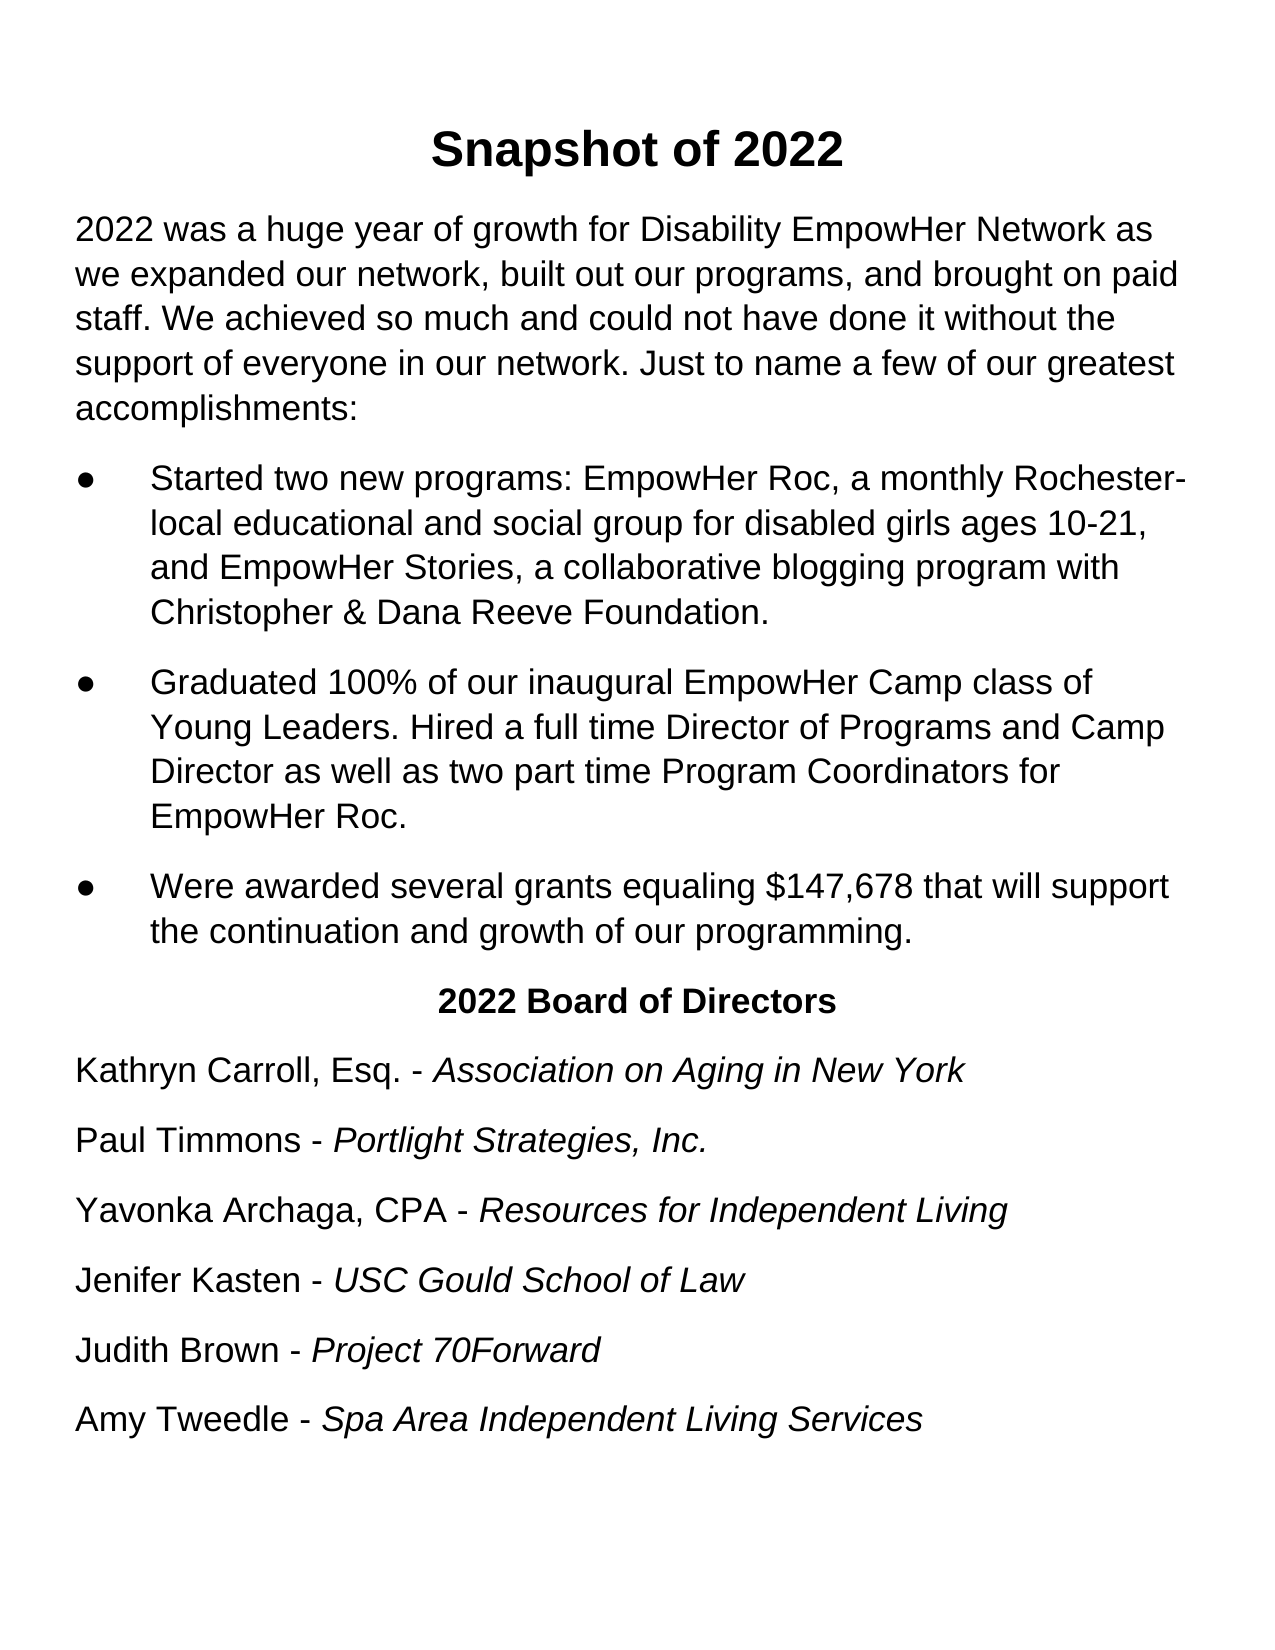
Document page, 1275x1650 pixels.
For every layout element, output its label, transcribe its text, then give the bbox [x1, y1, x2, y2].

text Paul Timmons - Portlight Strategies, Inc. [75, 1119, 1200, 1160]
subtitle 2022 Board of Directors [75, 980, 1200, 1021]
subtitle Snapshot of 2022 [75, 120, 1200, 177]
text Kathryn Carroll, Esq. - Association on Aging in New York [75, 1049, 1200, 1090]
text Yavonka Archaga, CPA - Resources for Independent Living [75, 1189, 1200, 1230]
text Jenifer Kasten - USC Gould School of Law [75, 1259, 1200, 1300]
text 2022 was a huge year of growth for Disability EmpowHer Network as we expanded our network, built out our programs, and brought on paid staff. We achieved so much and could not have done it without the support of everyone in our network. Just to name a few of our greatest accomplishments: [75, 208, 1200, 428]
list Started two new programs: EmpowHer Roc, a monthly Rochester-local educational and social group for disabled girls ages 10-21, and EmpowHer Stories, a collaborative blogging program with Christopher & Dana Reeve Foundation. [75, 457, 1200, 632]
text Amy Tweedle - Spa Area Independent Living Services [75, 1398, 1200, 1439]
list Were awarded several grants equaling $147,678 that will support the continuation and growth of our programming. [75, 865, 1200, 951]
list Graduated 100% of our inaugural EmpowHer Camp class of Young Leaders. Hired a full time Director of Programs and Camp Director as well as two part time Program Coordinators for EmpowHer Roc. [75, 661, 1200, 836]
text Judith Brown - Project 70Forward [75, 1329, 1200, 1369]
